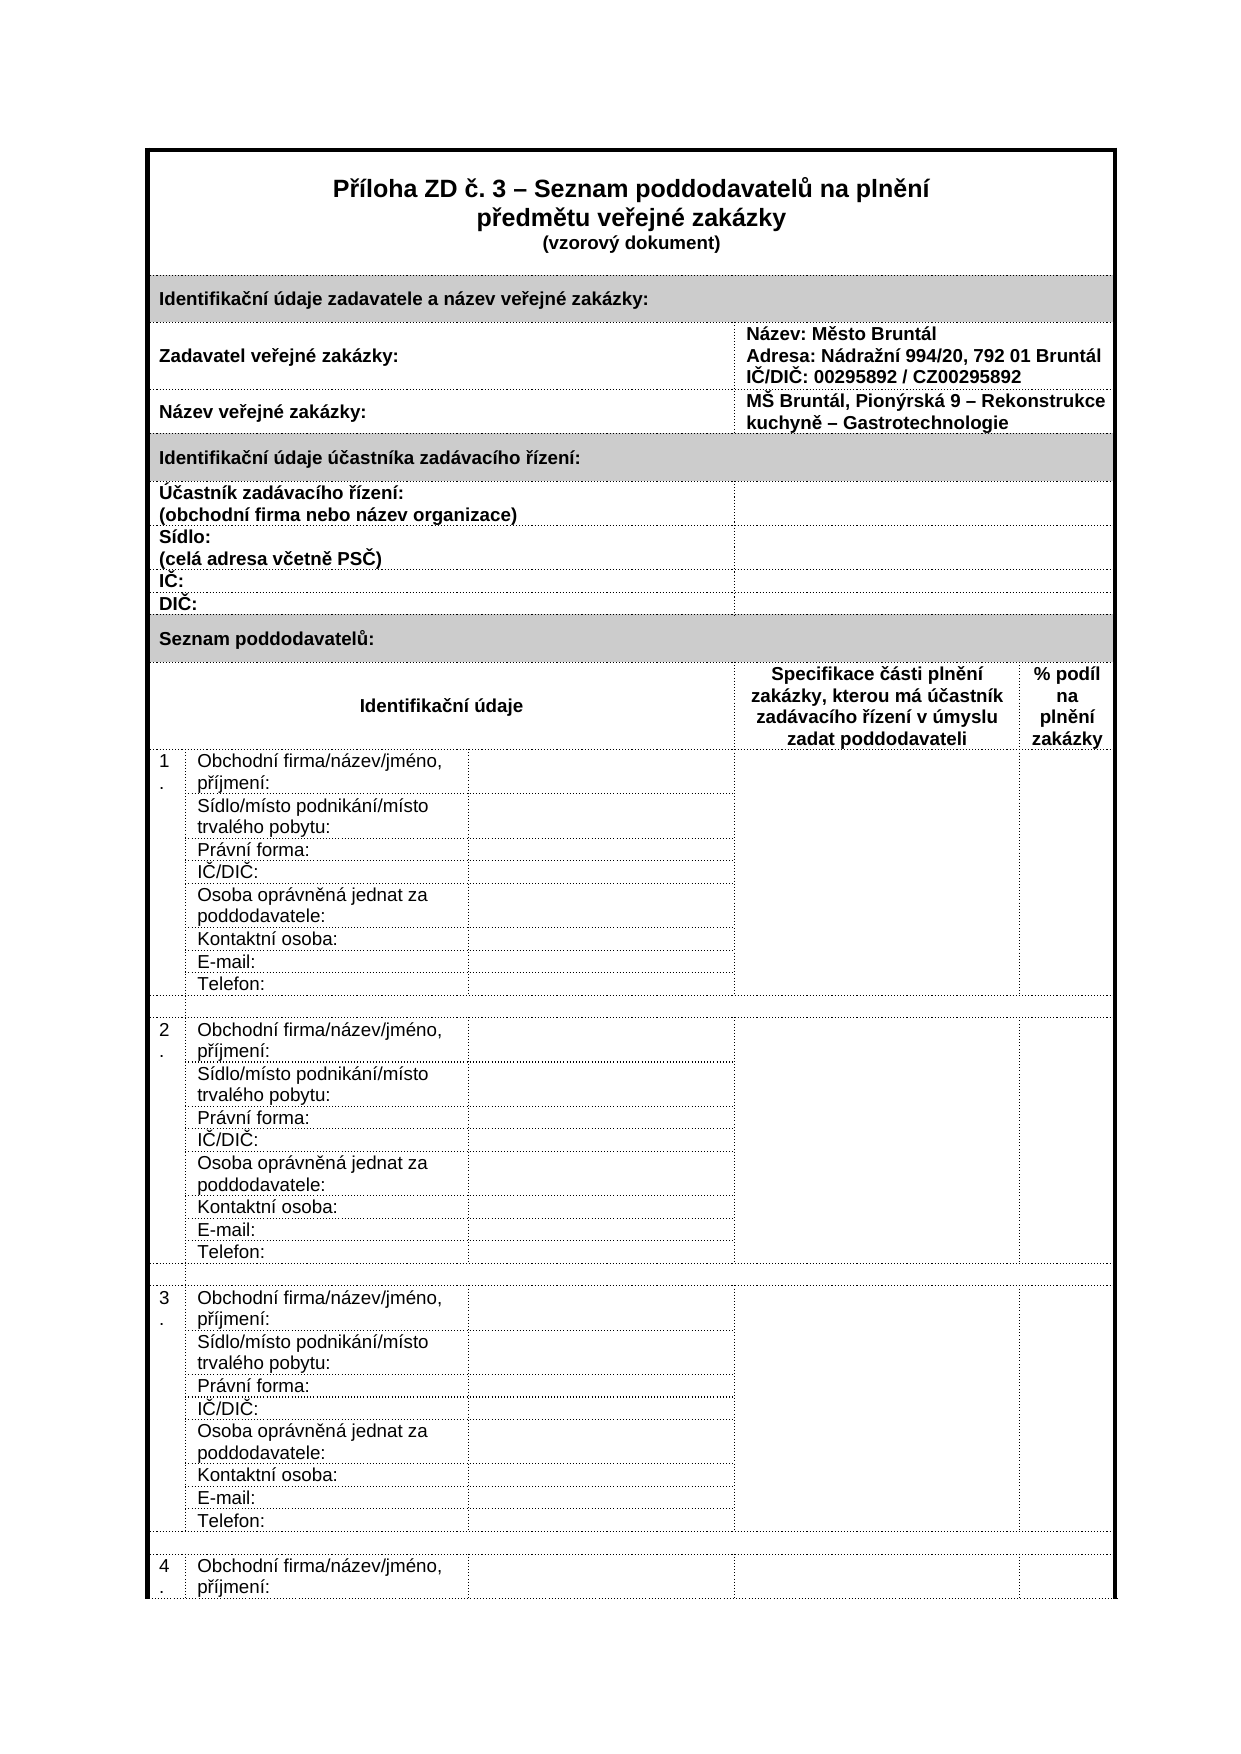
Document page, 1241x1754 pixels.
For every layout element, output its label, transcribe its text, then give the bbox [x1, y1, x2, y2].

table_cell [186, 1330, 469, 1374]
table_cell Právní forma: [186, 1106, 469, 1128]
table_cell Obchodní firma/název/jméno, příjmení: [186, 749, 469, 793]
table_cell Obchodní firma/název/jméno, příjmení: [186, 1285, 469, 1329]
table_cell [469, 838, 735, 860]
table_cell MŠ Bruntál, Pionýrská 9 – Rekonstrukce kuchyně – Gastrotechnologie [735, 389, 1113, 433]
table_cell [469, 1330, 735, 1374]
table_cell [1019, 1554, 1113, 1598]
table_cell [735, 481, 1113, 525]
table_cell [469, 972, 735, 995]
table_cell 3. [150, 1285, 186, 1531]
table_cell Sídlo/místo podnikání/místo trvalého pobytu: [186, 1061, 469, 1106]
table_cell [469, 1195, 735, 1218]
table_cell [469, 1106, 735, 1128]
table_cell Osoba oprávněná jednat za poddodavatele: [186, 1151, 469, 1195]
table_cell [469, 793, 735, 837]
table_cell 2. [150, 1017, 186, 1263]
table_cell [469, 1151, 735, 1195]
table_cell [1019, 1017, 1113, 1263]
table_cell Kontaktní osoba: [186, 1463, 469, 1486]
table_cell [469, 860, 735, 883]
table_cell [735, 525, 1113, 569]
table_cell [735, 749, 1019, 995]
table_cell IČ/DIČ: [186, 1128, 469, 1151]
table_cell [469, 1554, 735, 1598]
table_cell [735, 592, 1113, 614]
table_cell 1. [150, 749, 186, 995]
table_cell [150, 995, 186, 1017]
table_cell Specifikace části plnění zakázky, kterou má účastník zadávacího řízení v úmyslu zadat poddodavateli [735, 662, 1019, 749]
table_cell [150, 1263, 186, 1285]
table_cell [150, 1531, 1113, 1553]
table_cell [469, 1463, 735, 1486]
table_cell [735, 1554, 1019, 1598]
table_cell % podíl na plnění zakázky [1019, 662, 1113, 749]
table_cell [469, 1419, 735, 1463]
table_cell [469, 927, 735, 949]
table_cell Telefon: [186, 1508, 469, 1531]
table_header Příloha ZD č. 3 – Seznam poddodavatelů na plnění předmětu veřejné zakázky (vzorový dokument) [150, 152, 1113, 274]
table_cell [735, 1285, 1019, 1531]
table_cell [469, 1240, 735, 1263]
table_cell Seznam poddodavatelů: [150, 614, 1113, 662]
table_cell IČ: [150, 569, 735, 592]
table_cell [469, 1374, 735, 1396]
table_cell [186, 1263, 1113, 1285]
table_cell E-mail: [186, 950, 469, 972]
table_cell Telefon: [186, 1240, 469, 1263]
table_cell Identifikační údaje účastníka zadávacího řízení: [150, 433, 1113, 481]
table_cell Název: Město Bruntál Adresa: Nádražní 994/20, 792 01 Bruntál IČ/DIČ: 00295892 / CZ00295892 [735, 322, 1113, 389]
table_cell [469, 1017, 735, 1061]
table_cell 4. [150, 1554, 186, 1598]
table_cell [469, 1128, 735, 1151]
table_cell Telefon: [186, 972, 469, 995]
table_cell [735, 569, 1113, 592]
table_cell [1019, 1285, 1113, 1531]
table_cell [469, 1508, 735, 1531]
table_cell [469, 950, 735, 972]
table_cell E-mail: [186, 1218, 469, 1240]
table_cell Kontaktní osoba: [186, 1195, 469, 1218]
table_cell Sídlo: (celá adresa včetně PSČ) [150, 525, 735, 569]
table_cell [735, 1017, 1019, 1263]
table_cell Identifikační údaje zadavatele a název veřejné zakázky: [150, 275, 1113, 322]
table_cell [469, 1396, 735, 1419]
table_cell [469, 883, 735, 927]
table_cell DIČ: [150, 592, 735, 614]
table_cell E-mail: [186, 1486, 469, 1508]
table_cell IČ/DIČ: [186, 860, 469, 883]
table_cell Účastník zadávacího řízení: (obchodní firma nebo název organizace) [150, 481, 735, 525]
table_cell Právní forma: [186, 1374, 469, 1396]
table_cell Kontaktní osoba: [186, 927, 469, 949]
table_cell IČ/DIČ: [186, 1396, 469, 1419]
table_cell Obchodní firma/název/jméno, příjmení: [186, 1554, 469, 1598]
table_cell Obchodní firma/název/jméno, příjmení: [186, 1017, 469, 1061]
table_cell Sídlo/místo podnikání/místo trvalého pobytu: [186, 793, 469, 837]
table_cell [469, 1486, 735, 1508]
table_cell [469, 1218, 735, 1240]
table_cell [1019, 749, 1113, 995]
table_cell Právní forma: [186, 838, 469, 860]
table_cell [469, 1285, 735, 1329]
table_cell Název veřejné zakázky: [150, 389, 735, 433]
table_cell [469, 1061, 735, 1106]
table_cell [186, 995, 1113, 1017]
table_cell Zadavatel veřejné zakázky: [150, 322, 735, 389]
table_cell Osoba oprávněná jednat za poddodavatele: [186, 883, 469, 927]
table_cell [469, 749, 735, 793]
table_cell Identifikační údaje [150, 662, 735, 749]
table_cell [186, 1419, 469, 1463]
